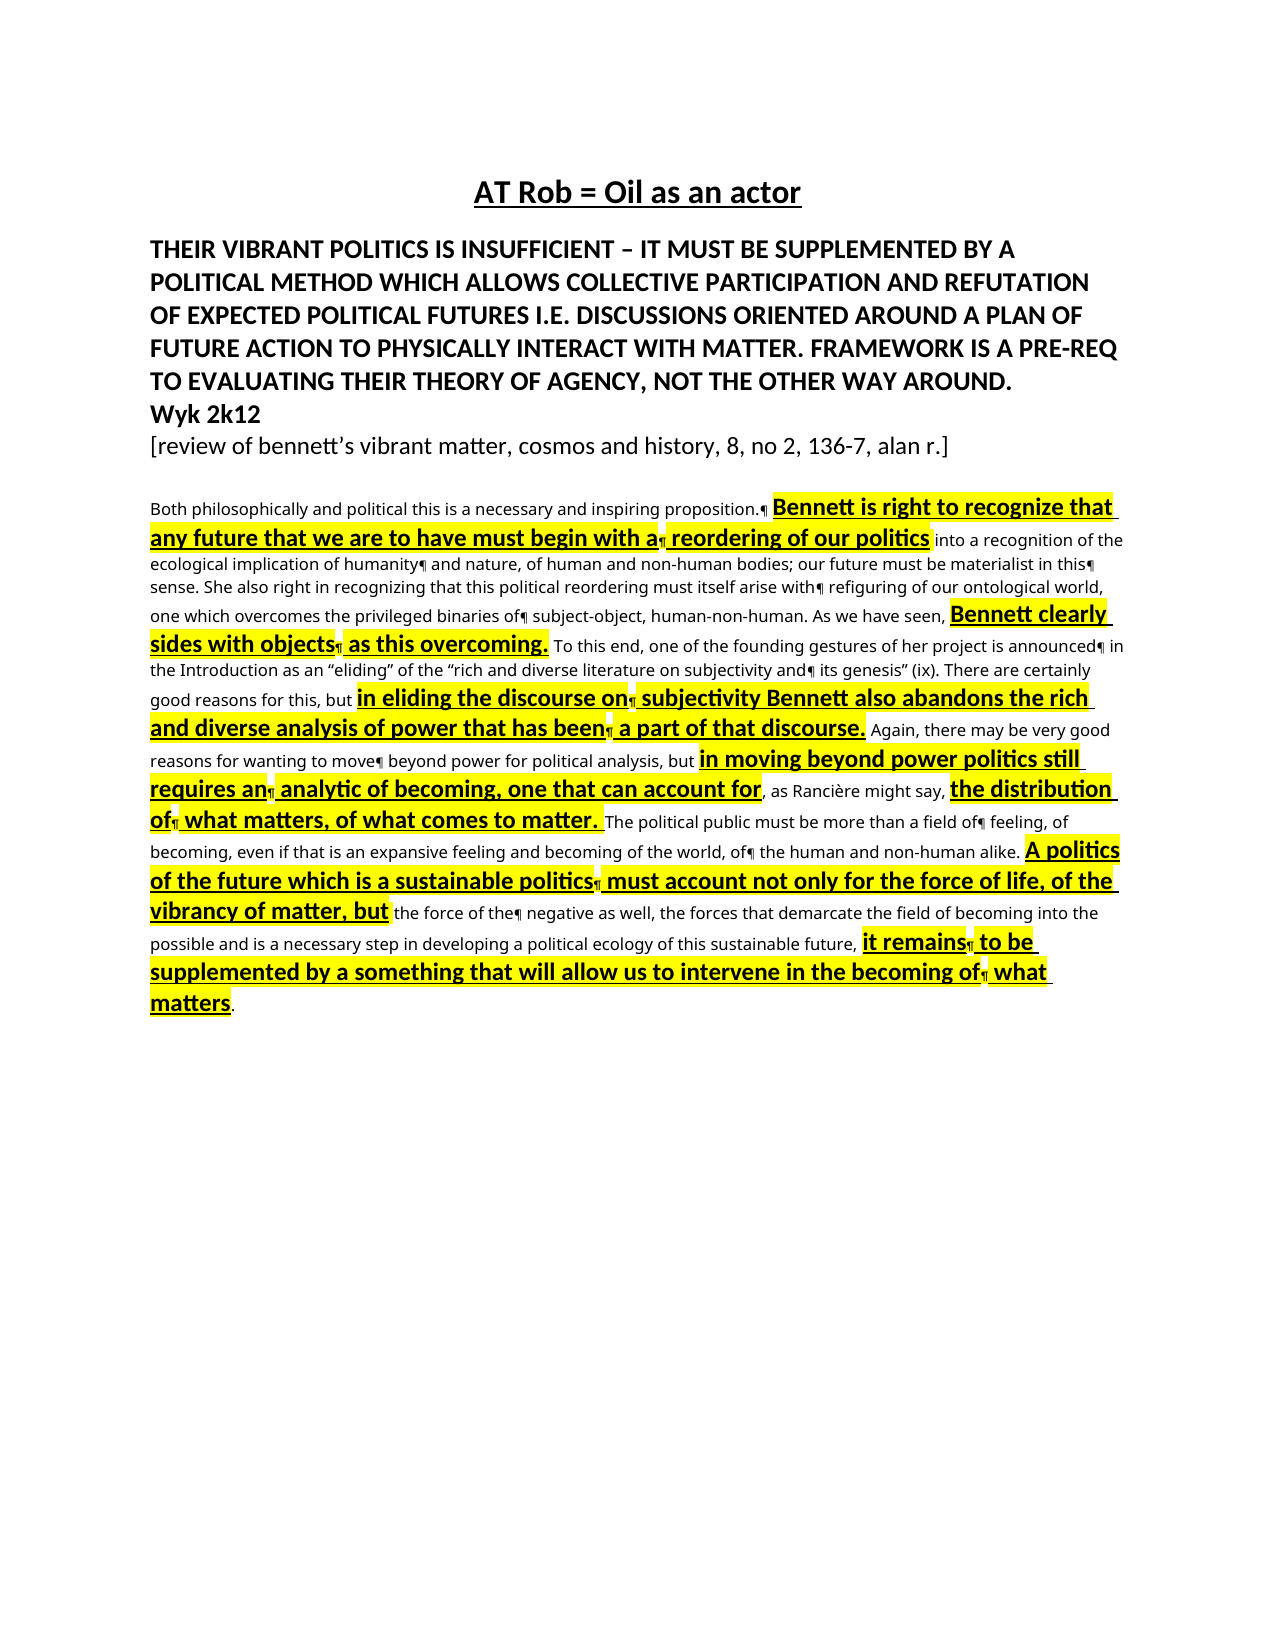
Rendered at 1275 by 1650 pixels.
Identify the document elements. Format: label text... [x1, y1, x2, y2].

text Wyk 2k12 [150, 397, 1125, 431]
text Both philosophically and political this is a necessary and inspiring proposition.¶ Bennett is right to recognize that any future that we are to have must begin with a¶ reordering of our politics into a recognition of the ecological implication of humanity¶ and nature, of human and non-human bodies; our future must be materialist in this¶ sense. She also right in recognizing that this political reordering must itself arise with¶ refiguring of our ontological world, one which overcomes the privileged binaries of¶ subject-object, human-non-human. As we have seen, Bennett clearly sides with objects¶ as this overcoming. To this end, one of the founding gestures of her project is announced¶ in the Introduction as an “eliding” of the “rich and diverse literature on subjectivity and¶ its genesis” (ix). There are certainly good reasons for this, but in eliding the discourse on¶ subjectivity Bennett also abandons the rich and diverse analysis of power that has been¶ a part of that discourse. Again, there may be very good reasons for wanting to move¶ beyond power for political analysis, but in moving beyond power politics still requires an¶ analytic of becoming, one that can account for, as Rancière might say, the distribution of¶ what matters, of what comes to matter. The political public must be more than a field of¶ feeling, of becoming, even if that is an expansive feeling and becoming of the world, of¶ the human and non-human alike. A politics of the future which is a sustainable politics¶ must account not only for the force of life, of the vibrancy of matter, but the force of the¶ negative as well, the forces that demarcate the field of becoming into the possible and is a necessary step in developing a political ecology of this sustainable future, it remains¶ to be supplemented by a something that will allow us to intervene in the becoming of¶ what matters. [150, 492, 1125, 1017]
text [review of bennett’s vibrant matter, cosmos and history, 8, no 2, 136-7, alan r.] [150, 431, 1125, 461]
subtitle THEIR VIBRANT POLITICS IS INSUFFICIENT – IT MUST BE SUPPLEMENTED BY A POLITICAL METHOD WHICH ALLOWS COLLECTIVE PARTICIPATION AND REFUTATION OF EXPECTED POLITICAL FUTURES I.E. DISCUSSIONS ORIENTED AROUND A PLAN OF FUTURE ACTION TO PHYSICALLY INTERACT WITH MATTER. FRAMEWORK IS A PRE-REQ TO EVALUATING THEIR THEORY OF AGENCY, NOT THE OTHER WAY AROUND. [150, 232, 1125, 397]
subtitle AT Rob = Oil as an actor [150, 171, 1125, 212]
